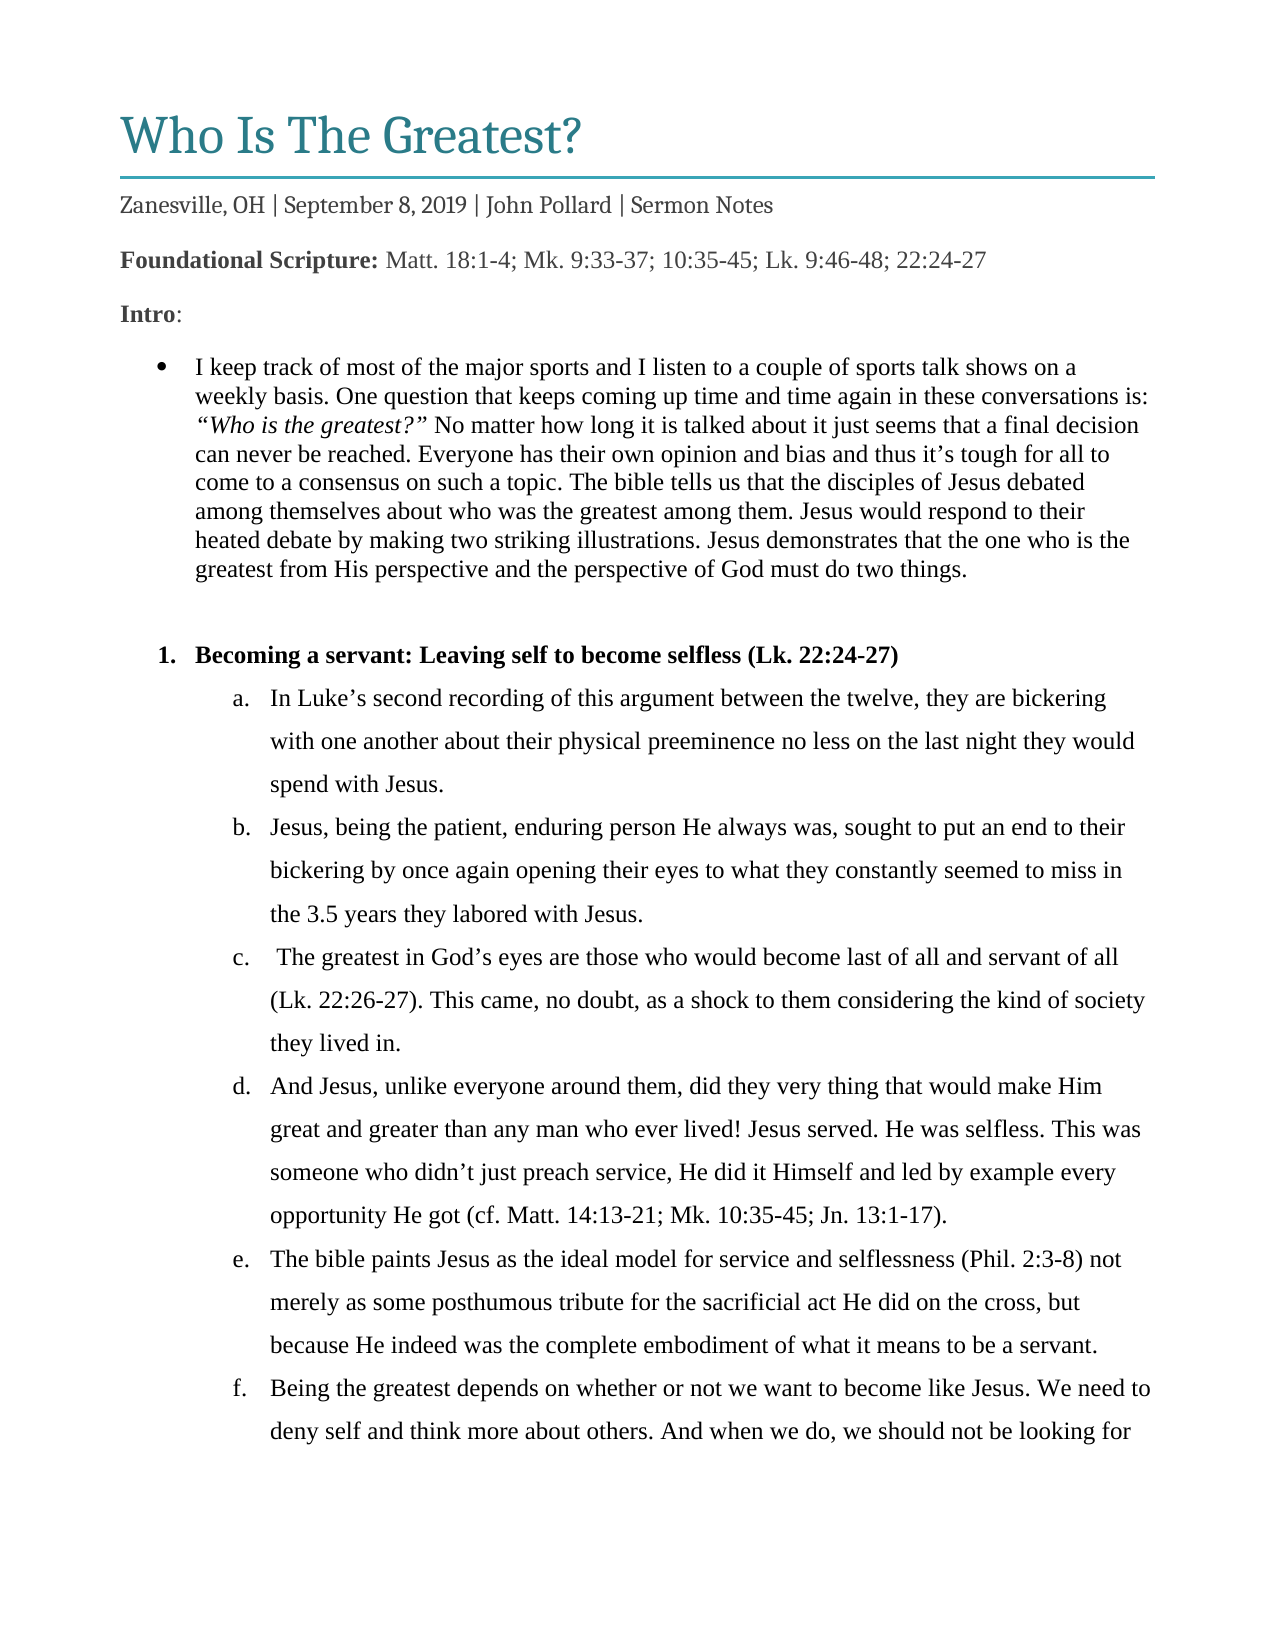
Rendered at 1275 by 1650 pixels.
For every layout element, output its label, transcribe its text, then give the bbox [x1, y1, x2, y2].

title Who Is The Greatest? [120, 105, 1155, 176]
text Zanesville, OH | September 8, 2019 | John Pollard | Sermon Notes [120, 191, 1155, 220]
list Jesus, being the patient, enduring person He always was, sought to put an end to their bickering by once again opening their eyes to what they constantly seemed to miss in the 3.5 years they labored with Jesus. [232, 812, 1155, 927]
list And Jesus, unlike everyone around them, did they very thing that would make Him great and greater than any man who ever lived! Jesus served. He was selfless. This was someone who didn’t just preach service, He did it Himself and led by example every opportunity He got (cf. Matt. 14:13-21; Mk. 10:35-45; Jn. 13:1-17). [232, 1071, 1155, 1229]
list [232, 1373, 1155, 1445]
list In Luke’s second recording of this argument between the twelve, they are bickering with one another about their physical preeminence no less on the last night they would spend with Jesus. [232, 683, 1155, 798]
text Foundational Scripture: Matt. 18:1-4; Mk. 9:33-37; 10:35-45; Lk. 9:46-48; 22:24-27 [120, 245, 1155, 274]
list The greatest in God’s eyes are those who would become last of all and servant of all (Lk. 22:26-27). This came, no doubt, as a shock to them considering the kind of society they lived in. [232, 942, 1155, 1057]
text Intro: [120, 299, 1155, 327]
list I keep track of most of the major sports and I listen to a couple of sports talk shows on a weekly basis. One question that keeps coming up time and time again in these conversations is: “Who is the greatest?” No matter how long it is talked about it just seems that a final decision can never be reached. Everyone has their own opinion and bias and thus it’s tough for all to come to a consensus on such a topic. The bible tells us that the disciples of Jesus debated among themselves about who was the greatest among them. Jesus would respond to their heated debate by making two striking illustrations. Jesus demonstrates that the one who is the greatest from His perspective and the perspective of God must do two things. [157, 352, 1155, 582]
list Becoming a servant: Leaving self to become selfless (Lk. 22:24-27) [157, 640, 1155, 669]
list The bible paints Jesus as the ideal model for service and selflessness (Phil. 2:3-8) not merely as some posthumous tribute for the sacrificial act He did on the cross, but because He indeed was the complete embodiment of what it means to be a servant. [232, 1244, 1155, 1359]
